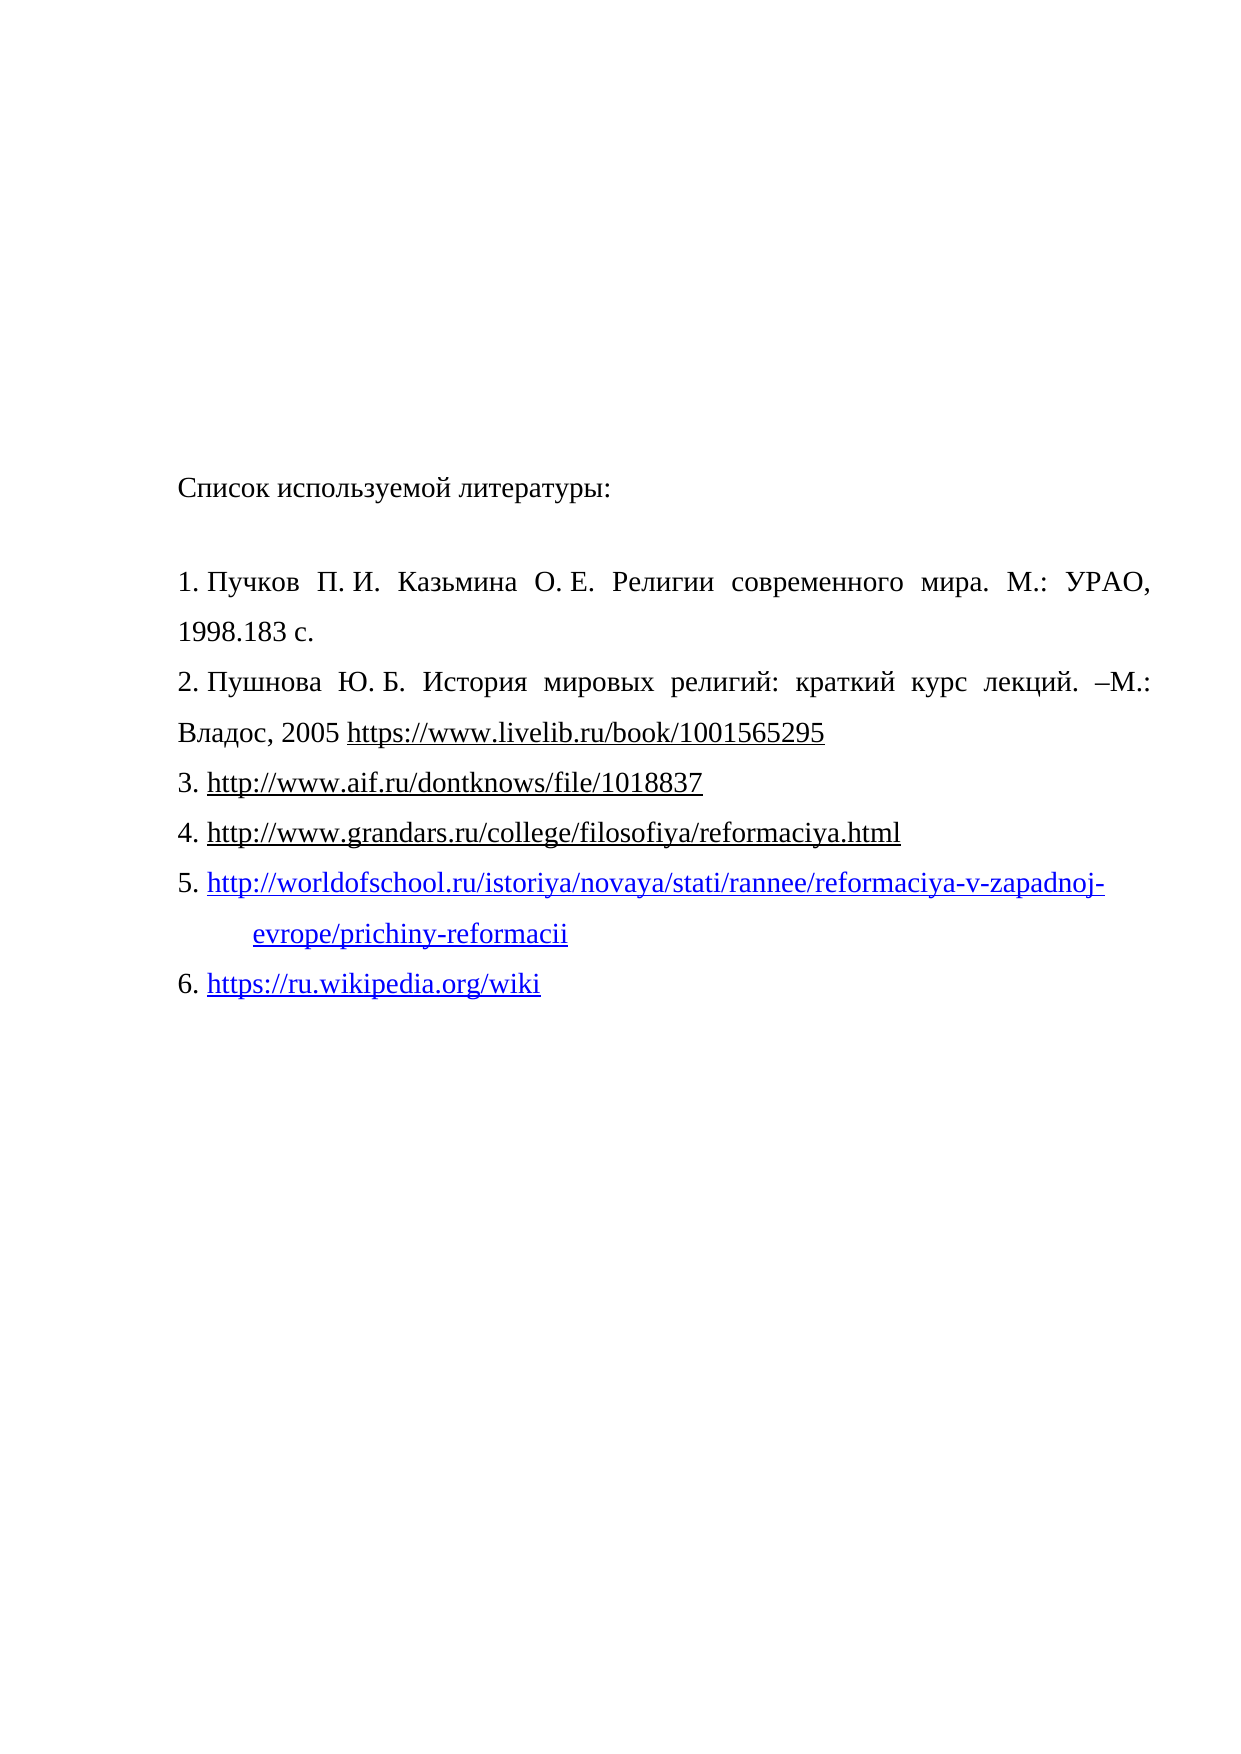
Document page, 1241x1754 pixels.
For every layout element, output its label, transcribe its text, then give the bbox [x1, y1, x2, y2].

list Пучков П. И. Казьмина О. Е. Религии современного мира. М.: УРАО, 1998.183 с. [177, 564, 1152, 648]
list http://www.grandars.ru/college/filosofiya/reformaciya.html [177, 815, 1152, 849]
list https://ru.wikipedia.org/wiki [177, 966, 1152, 1000]
list Пушнова Ю. Б. История мировых религий: краткий курс лекций. –М.: Владос, 2005 https://www.livelib.ru/book/1001565295 [177, 664, 1152, 748]
list http://www.aif.ru/dontknows/file/1018837 [177, 765, 1152, 798]
text Список используемой литературы: [177, 470, 1152, 504]
list http://worldofschool.ru/istoriya/novaya/stati/rannee/reformaciya-v-zapadnoj-evrope/prichiny-reformacii [177, 866, 1152, 949]
